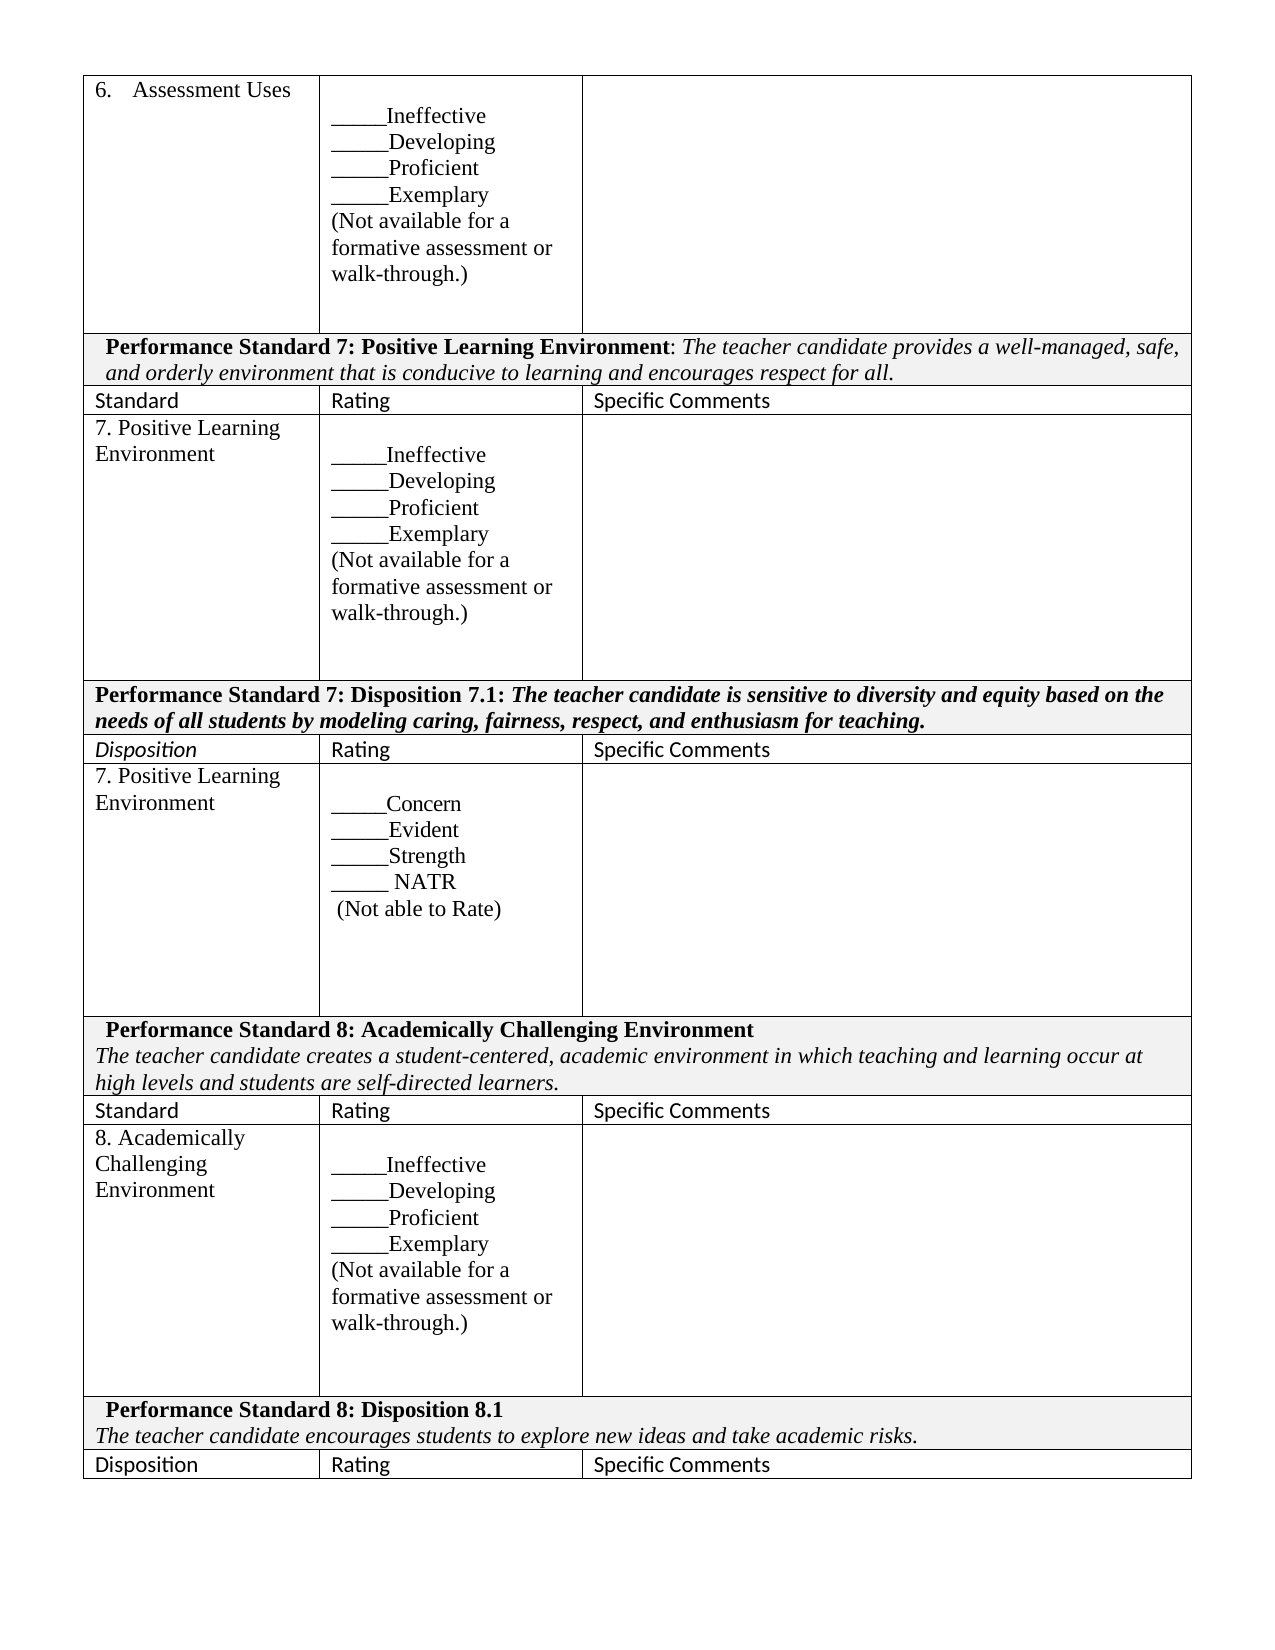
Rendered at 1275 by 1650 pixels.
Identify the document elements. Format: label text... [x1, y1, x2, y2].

table_cell _____Ineffective _____Developing _____Proficient _____Exemplary (Not available for a formative assessment or walk-through.) [320, 1125, 582, 1396]
table_cell _____Ineffective _____Developing _____Proficient _____Exemplary (Not available for a formative assessment or walk-through.) [320, 76, 582, 333]
table_cell Rating [320, 1450, 582, 1478]
table_cell Performance Standard 8: Disposition 8.1 The teacher candidate encourages students to explore new ideas and take academic risks. [84, 1397, 1191, 1449]
table_cell [583, 764, 1191, 1016]
table_cell [583, 76, 1191, 333]
table_cell Performance Standard 8: Academically Challenging Environment The teacher candidate creates a student-centered, academic environment in which teaching and learning occur at high levels and students are self-directed learners. [84, 1017, 1191, 1095]
table_cell [583, 415, 1191, 680]
table_cell Disposition [84, 1450, 319, 1478]
table_cell Rating [320, 1096, 582, 1124]
table_cell Specific Comments [583, 386, 1191, 414]
table_cell 7. Positive Learning Environment [84, 764, 319, 1016]
table_cell Standard [84, 386, 319, 414]
table_cell Standard [84, 1096, 319, 1124]
table_cell Specific Comments [583, 1096, 1191, 1124]
table_cell Performance Standard 7: Disposition 7.1: The teacher candidate is sensitive to diversity and equity based on the needs of all students by modeling caring, fairness, respect, and enthusiasm for teaching. [84, 681, 1191, 734]
table_cell 6. Assessment Uses [84, 76, 319, 333]
table_cell _____Concern _____Evident _____Strength _____ NATR (Not able to Rate) [320, 764, 582, 1016]
table_cell Specific Comments [583, 1450, 1191, 1478]
table_cell [583, 1125, 1191, 1396]
table_cell Performance Standard 7: Positive Learning Environment: The teacher candidate provides a well-managed, safe, and orderly environment that is conducive to learning and encourages respect for all. [84, 334, 1191, 385]
table_cell Disposition [84, 735, 319, 763]
table_cell 7. Positive Learning Environment [84, 415, 319, 680]
table_cell Specific Comments [583, 735, 1191, 763]
table_cell Rating [320, 735, 582, 763]
table_cell 8. Academically Challenging Environment [84, 1125, 319, 1396]
table_cell _____Ineffective _____Developing _____Proficient _____Exemplary (Not available for a formative assessment or walk-through.) [320, 415, 582, 680]
table_cell Rating [320, 386, 582, 414]
